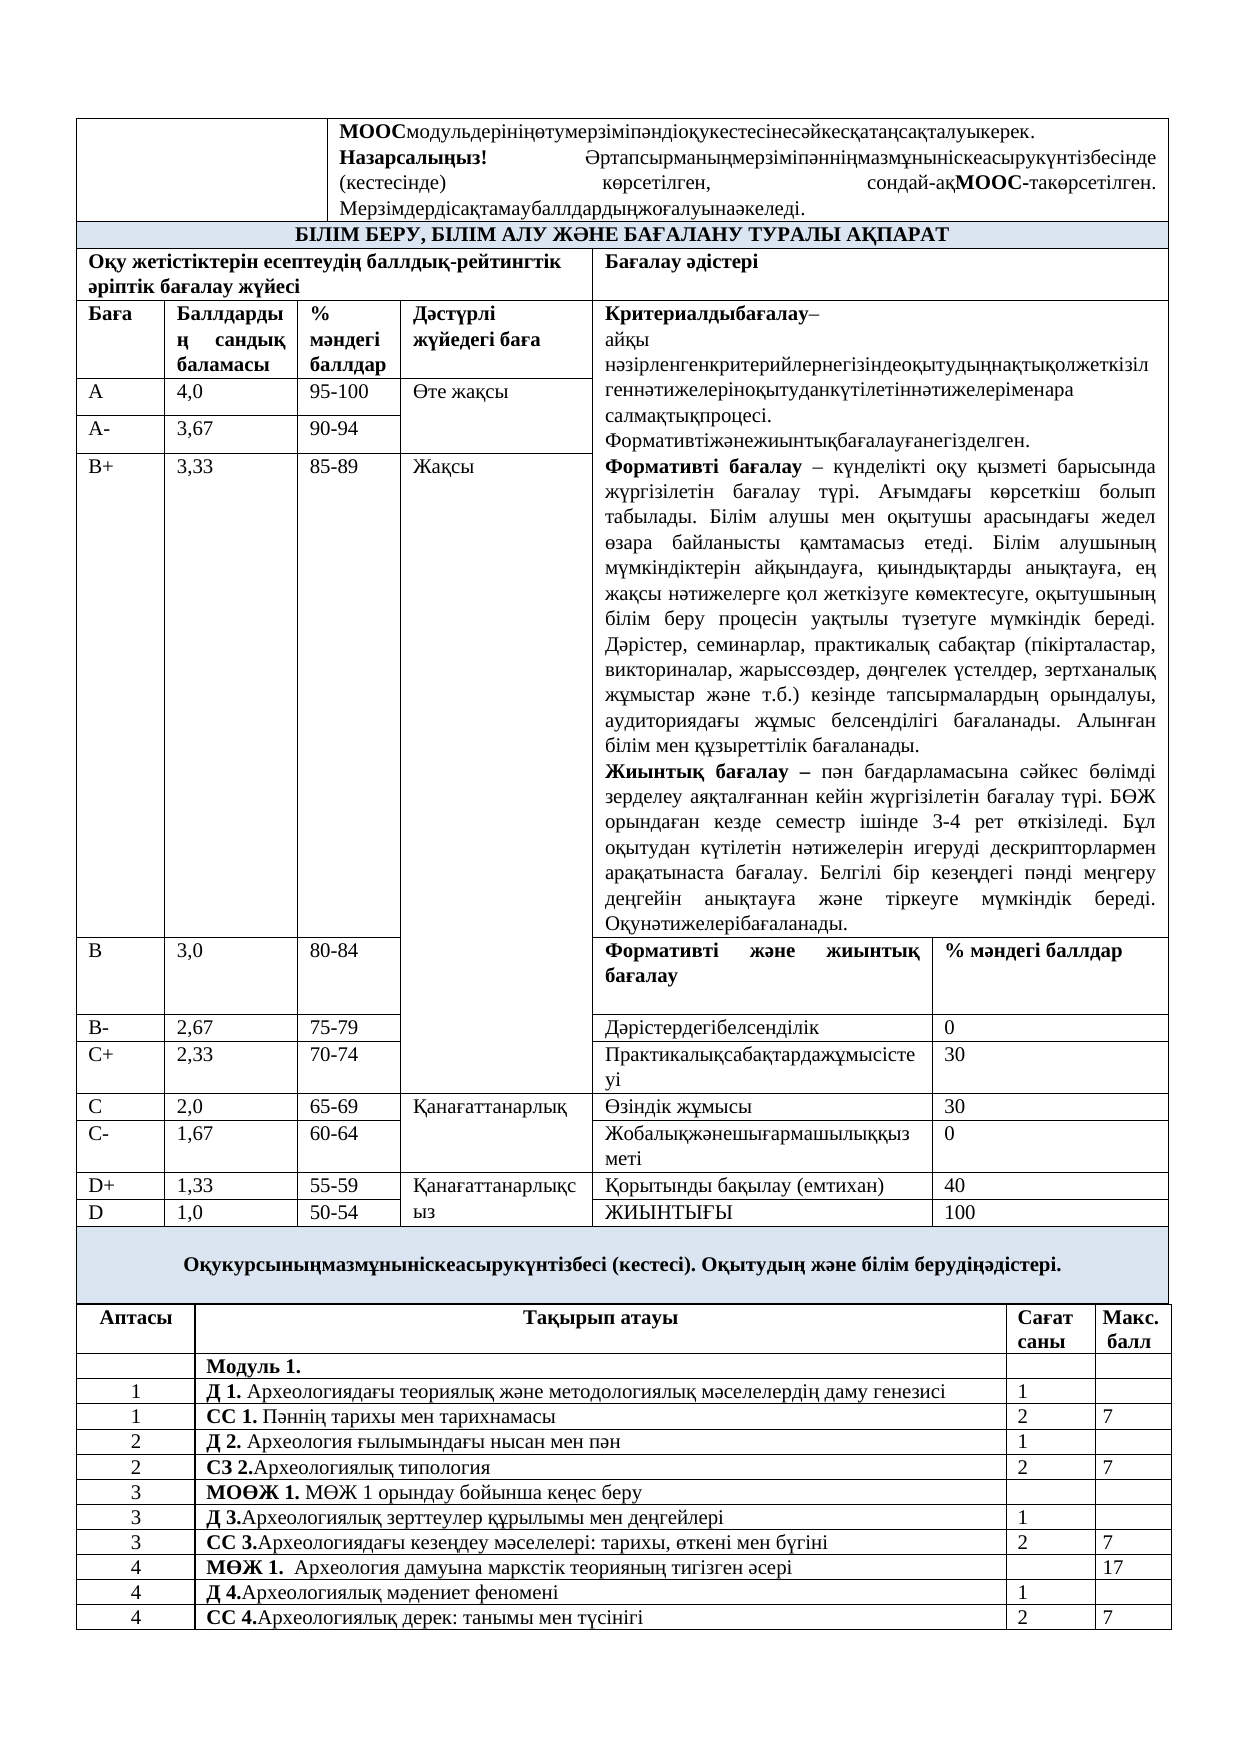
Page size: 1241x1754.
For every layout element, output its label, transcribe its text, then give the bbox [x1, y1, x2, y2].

table_header Макс. балл [1096, 1305, 1171, 1353]
table_cell 3,67 [165, 416, 297, 452]
table_cell B+ [77, 454, 164, 937]
table_cell 1,33 [165, 1173, 297, 1199]
table_cell Дәстүрлі жүйедегі баға [401, 301, 592, 378]
table_cell Қанағаттанарлық [401, 1094, 592, 1172]
table_cell 1 [1007, 1505, 1095, 1529]
table_cell % мәндегі баллдар [298, 301, 400, 378]
table_cell [1096, 1379, 1171, 1403]
table_cell 7 [1096, 1404, 1171, 1428]
table_cell A- [77, 416, 164, 452]
table_cell 17 [1096, 1555, 1171, 1579]
table_cell 4 [77, 1605, 194, 1629]
table_cell A [77, 379, 164, 415]
table_cell C- [77, 1121, 164, 1172]
table_cell B [77, 938, 164, 1014]
table_cell Жақсы [401, 454, 592, 1093]
table_cell Бағалау әдістері [593, 249, 1168, 300]
table_cell [1096, 1480, 1171, 1504]
table_cell Өте жақсы [401, 379, 592, 452]
table_cell 90-94 [298, 416, 400, 452]
table_cell Баллдардың сандық баламасы [165, 301, 297, 378]
table_cell Формативті және жиынтық бағалау [593, 938, 932, 1014]
table_cell 2 [77, 1430, 194, 1453]
table_cell 1 [77, 1379, 194, 1403]
table_cell [1096, 1430, 1171, 1453]
table_cell 50-54 [298, 1200, 400, 1226]
table_cell 1,67 [165, 1121, 297, 1172]
table_cell 3,33 [165, 454, 297, 937]
table_cell D [77, 1200, 164, 1226]
table_cell 2 [1007, 1404, 1095, 1428]
table_cell 70-74 [298, 1042, 400, 1093]
table_cell 7 [1096, 1530, 1171, 1554]
table_cell 3 [77, 1530, 194, 1554]
table_header Сағат саны [1007, 1305, 1095, 1353]
table_cell Баға [77, 301, 164, 378]
table_cell 2 [77, 1455, 194, 1479]
table_cell 95-100 [298, 379, 400, 415]
table_cell Критериалдыбағалау–айқынәзірленгенкритерийлернегізіндеоқытудыңнақтықолжеткізілгеннәтижелеріноқытуданкүтілетіннәтижелеріменара салмақтықпроцесі. Формативтіжәнежиынтықбағалауғанегізделген. Формативті бағалау – күнделікті оқу қызметі барысында жүргізілетін бағалау түрі. Ағымдағы көрсеткіш болып табылады. Білім алушы мен оқытушы арасындағы жедел өзара байланысты қамтамасыз етеді. Білім алушының мүмкіндіктерін айқындауға, қиындықтарды анықтауға, ең жақсы нәтижелерге қол жеткізуге көмектесуге, оқытушының білім беру процесін уақтылы түзетуге мүмкіндік береді. Дәрістер, семинарлар, практикалық сабақтар (пікірталастар, викториналар, жарыссөздер, дөңгелек үстелдер, зертханалық жұмыстар және т.б.) кезінде тапсырмалардың орындалуы, аудиториядағы жұмыс белсенділігі бағаланады. Алынған білім мен құзыреттілік бағаланады. Жиынтық бағалау – пән бағдарламасына сәйкес бөлімді зерделеу аяқталғаннан кейін жүргізілетін бағалау түрі. БӨЖ орындаған кезде семестр ішінде 3-4 рет өткізіледі. Бұл оқытудан күтілетін нәтижелерін игеруді дескрипторлармен арақатынаста бағалау. Белгілі бір кезеңдегі пәнді меңгеру деңгейін анықтауға және тіркеуге мүмкіндік береді. Оқунәтижелерібағаланады. [593, 301, 1168, 937]
table_cell Д 1. Археологиядағы теориялық және методологиялық мәселелердің даму генезисі [196, 1379, 1006, 1403]
table_header Тақырып атауы [196, 1305, 1006, 1353]
table_cell МОӨЖ 1. МӨЖ 1 орындау бойынша кеңес беру [196, 1480, 1006, 1504]
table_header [328, 119, 1168, 221]
table_cell СС 4.Археологиялық дерек: танымы мен түсінігі [196, 1605, 1006, 1629]
table_cell [1007, 1354, 1095, 1378]
table_cell 4,0 [165, 379, 297, 415]
table_cell B- [77, 1015, 164, 1041]
table_cell 2 [1007, 1530, 1095, 1554]
table_cell [77, 1354, 194, 1378]
table_cell 3 [77, 1480, 194, 1504]
table_cell 40 [933, 1173, 1168, 1199]
table_cell % мәндегі баллдар [933, 938, 1168, 1014]
table_cell 1,0 [165, 1200, 297, 1226]
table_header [77, 119, 327, 221]
table_cell 85-89 [298, 454, 400, 937]
table_cell 30 [933, 1042, 1168, 1093]
table_cell 55-59 [298, 1173, 400, 1199]
table_cell 1 [1007, 1379, 1095, 1403]
table_cell 7 [1096, 1455, 1171, 1479]
table_cell 2 [1007, 1455, 1095, 1479]
table_cell СС 3.Археологиядағы кезеңдеу мәселелері: тарихы, өткені мен бүгіні [196, 1530, 1006, 1554]
table_cell Қанағаттанарлықсыз [401, 1173, 592, 1226]
table_cell 30 [933, 1094, 1168, 1120]
table_cell 7 [1096, 1605, 1171, 1629]
table_cell МӨЖ 1. Археология дамуына маркстік теорияның тигізген әсері [196, 1555, 1006, 1579]
table_cell [1096, 1354, 1171, 1378]
table_cell 0 [933, 1121, 1168, 1172]
table_cell C [77, 1094, 164, 1120]
table_cell 3,0 [165, 938, 297, 1014]
table_cell 65-69 [298, 1094, 400, 1120]
table_cell 2 [1007, 1605, 1095, 1629]
table_cell Практикалықсабақтардажұмысістеуі [593, 1042, 932, 1093]
table_cell 2,33 [165, 1042, 297, 1093]
table_cell [1007, 1480, 1095, 1504]
table_cell 3 [77, 1505, 194, 1529]
table_cell 1 [1007, 1580, 1095, 1604]
table_cell [1096, 1505, 1171, 1529]
table_cell СЗ 2.Археологиялық типология [196, 1455, 1006, 1479]
table_cell Қорытынды бақылау (емтихан) [593, 1173, 932, 1199]
table_cell 60-64 [298, 1121, 400, 1172]
table_cell 100 [933, 1200, 1168, 1226]
table_cell [1007, 1555, 1095, 1579]
table_cell 0 [933, 1015, 1168, 1041]
table_cell 4 [77, 1580, 194, 1604]
table_cell 2,67 [165, 1015, 297, 1041]
table_cell БІЛІМ БЕРУ, БІЛІМ АЛУ ЖӘНЕ БАҒАЛАНУ ТУРАЛЫ АҚПАРАТ [77, 222, 1168, 248]
table_cell Оқу жетістіктерін есептеудің баллдық-рейтингтік әріптік бағалау жүйесі [77, 249, 592, 300]
table_cell D+ [77, 1173, 164, 1199]
table_cell 80-84 [298, 938, 400, 1014]
table_cell Дәрістердегібелсенділік [593, 1015, 932, 1041]
table_cell СС 1. Пәннің тарихы мен тарихнамасы [196, 1404, 1006, 1428]
table_cell 2,0 [165, 1094, 297, 1120]
table_cell Д 3.Археологиялық зерттеулер құрылымы мен деңгейлері [196, 1505, 1006, 1529]
table_cell [1096, 1580, 1171, 1604]
table_cell C+ [77, 1042, 164, 1093]
table_header Аптасы [77, 1305, 194, 1353]
table_cell Д 2. Археология ғылымындағы нысан мен пән [196, 1430, 1006, 1453]
table_cell Оқукурсыныңмазмұныніскеасырукүнтізбесі (кестесі). Оқытудың және білім берудіңәдістері. [77, 1227, 1168, 1303]
table_cell Жобалықжәнешығармашылыққызметі [593, 1121, 932, 1172]
table_cell Өзіндік жұмысы [593, 1094, 932, 1120]
table_cell 1 [77, 1404, 194, 1428]
table_cell 1 [1007, 1430, 1095, 1453]
table_cell 75-79 [298, 1015, 400, 1041]
table_cell Д 4.Археологиялық мәдениет феномені [196, 1580, 1006, 1604]
table_cell 4 [77, 1555, 194, 1579]
table_cell ЖИЫНТЫҒЫ [593, 1200, 932, 1226]
table_cell Модуль 1. [196, 1354, 1006, 1378]
